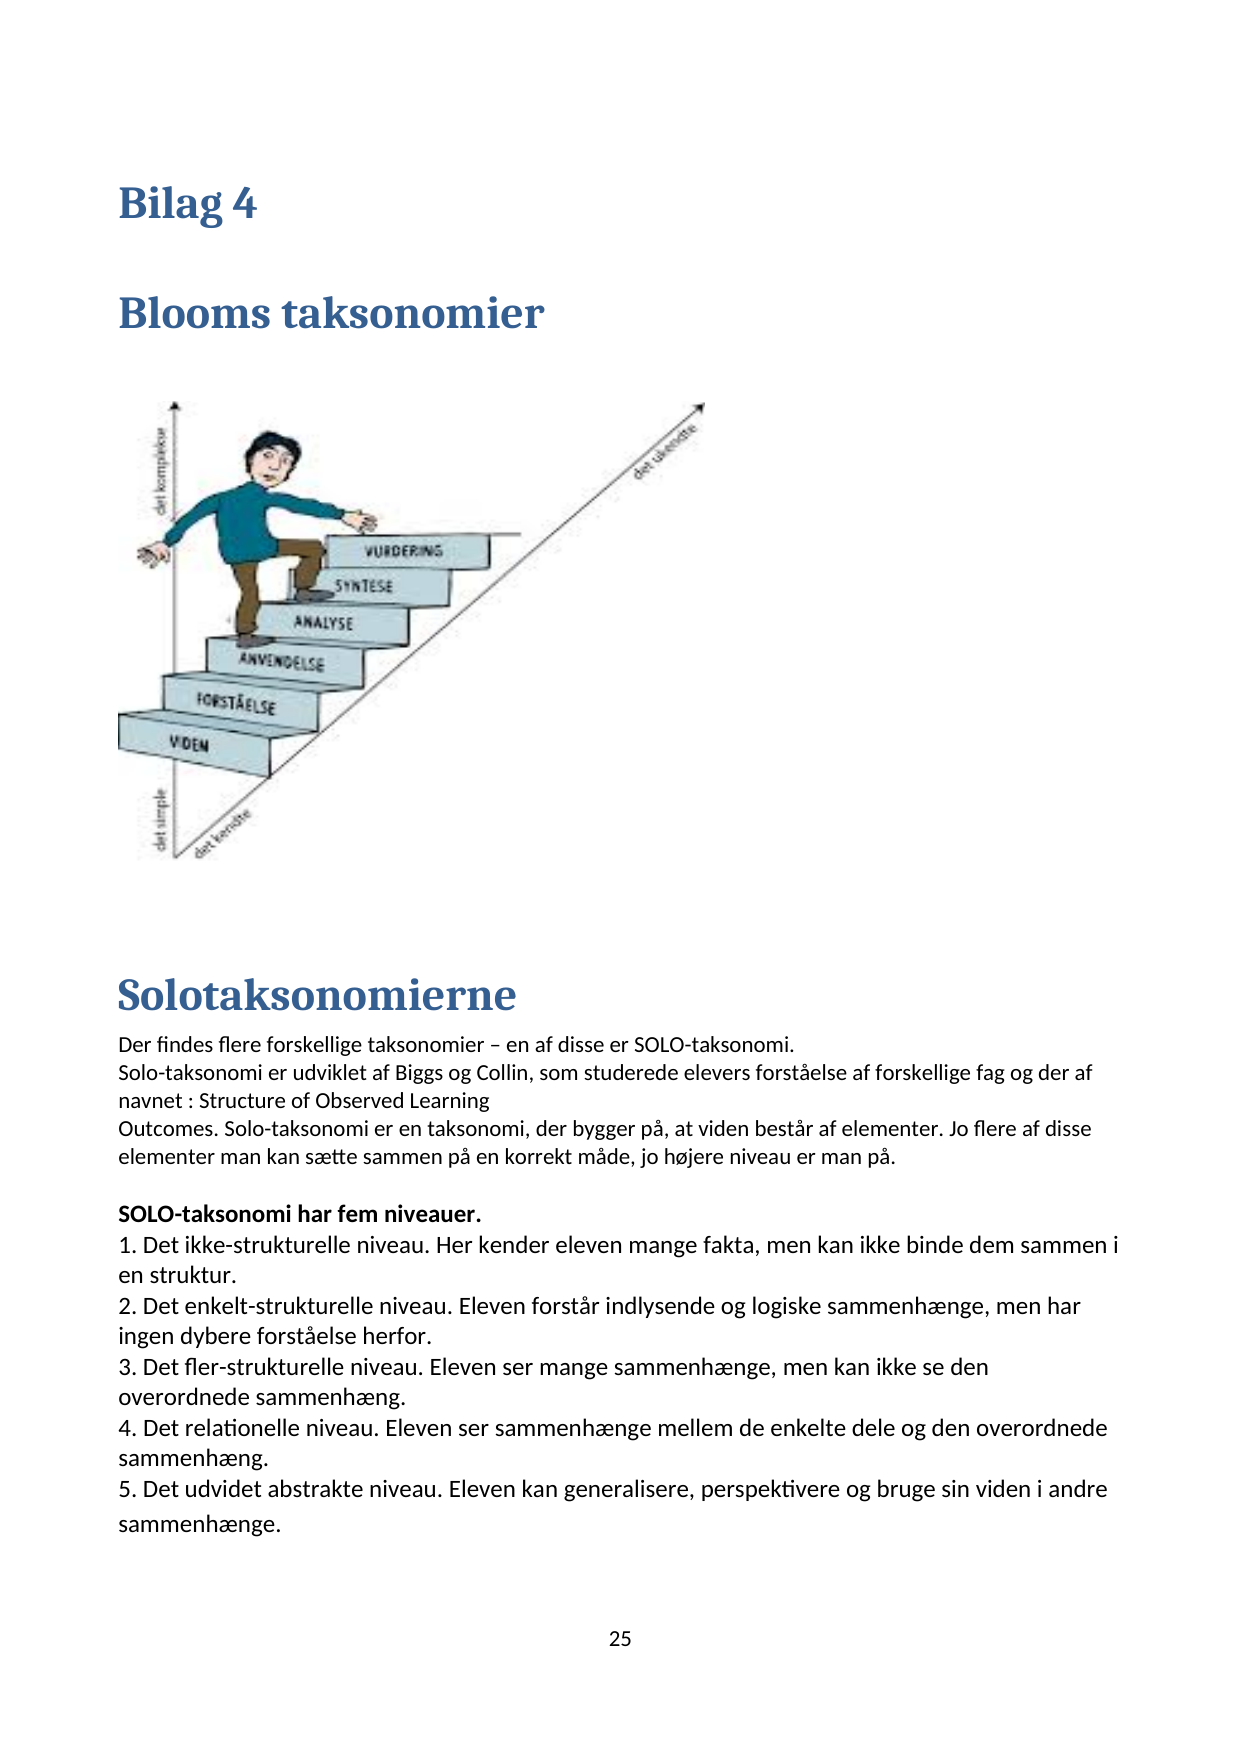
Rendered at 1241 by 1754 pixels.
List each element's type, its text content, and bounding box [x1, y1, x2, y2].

text Der findes flere forskellige taksonomier – en af disse er SOLO-taksonomi. [118, 1030, 1122, 1058]
text 2. Det enkelt-strukturelle niveau. Eleven forstår indlysende og logiske sammenhænge, men har ingen dybere forståelse herfor. [118, 1290, 1122, 1351]
subtitle Solotaksonomierne [118, 969, 1122, 1022]
text 3. Det fler-strukturelle niveau. Eleven ser mange sammenhænge, men kan ikke se den overordnede sammenhæng. [118, 1351, 1122, 1412]
text Solo-taksonomi er udviklet af Biggs og Collin, som studerede elevers forståelse af forskellige fag og der af navnet : Structure of Observed Learning [118, 1058, 1122, 1114]
picture [118, 401, 705, 863]
text Outcomes. Solo-taksonomi er en taksonomi, der bygger på, at viden består af elementer. Jo flere af disse elementer man kan sætte sammen på en korrekt måde, jo højere niveau er man på. [118, 1114, 1122, 1170]
text 5. Det udvidet abstrakte niveau. Eleven kan generalisere, perspektivere og bruge sin viden i andre sammenhænge. [118, 1473, 1122, 1538]
subtitle Blooms taksonomier [118, 288, 1122, 340]
subtitle Bilag 4 [118, 177, 1122, 230]
text SOLO-taksonomi har fem niveauer. [118, 1198, 1122, 1229]
text 1. Det ikke-strukturelle niveau. Her kender eleven mange fakta, men kan ikke binde dem sammen i en struktur. [118, 1229, 1122, 1290]
text 4. Det relationelle niveau. Eleven ser sammenhænge mellem de enkelte dele og den overordnede sammenhæng. [118, 1412, 1122, 1473]
